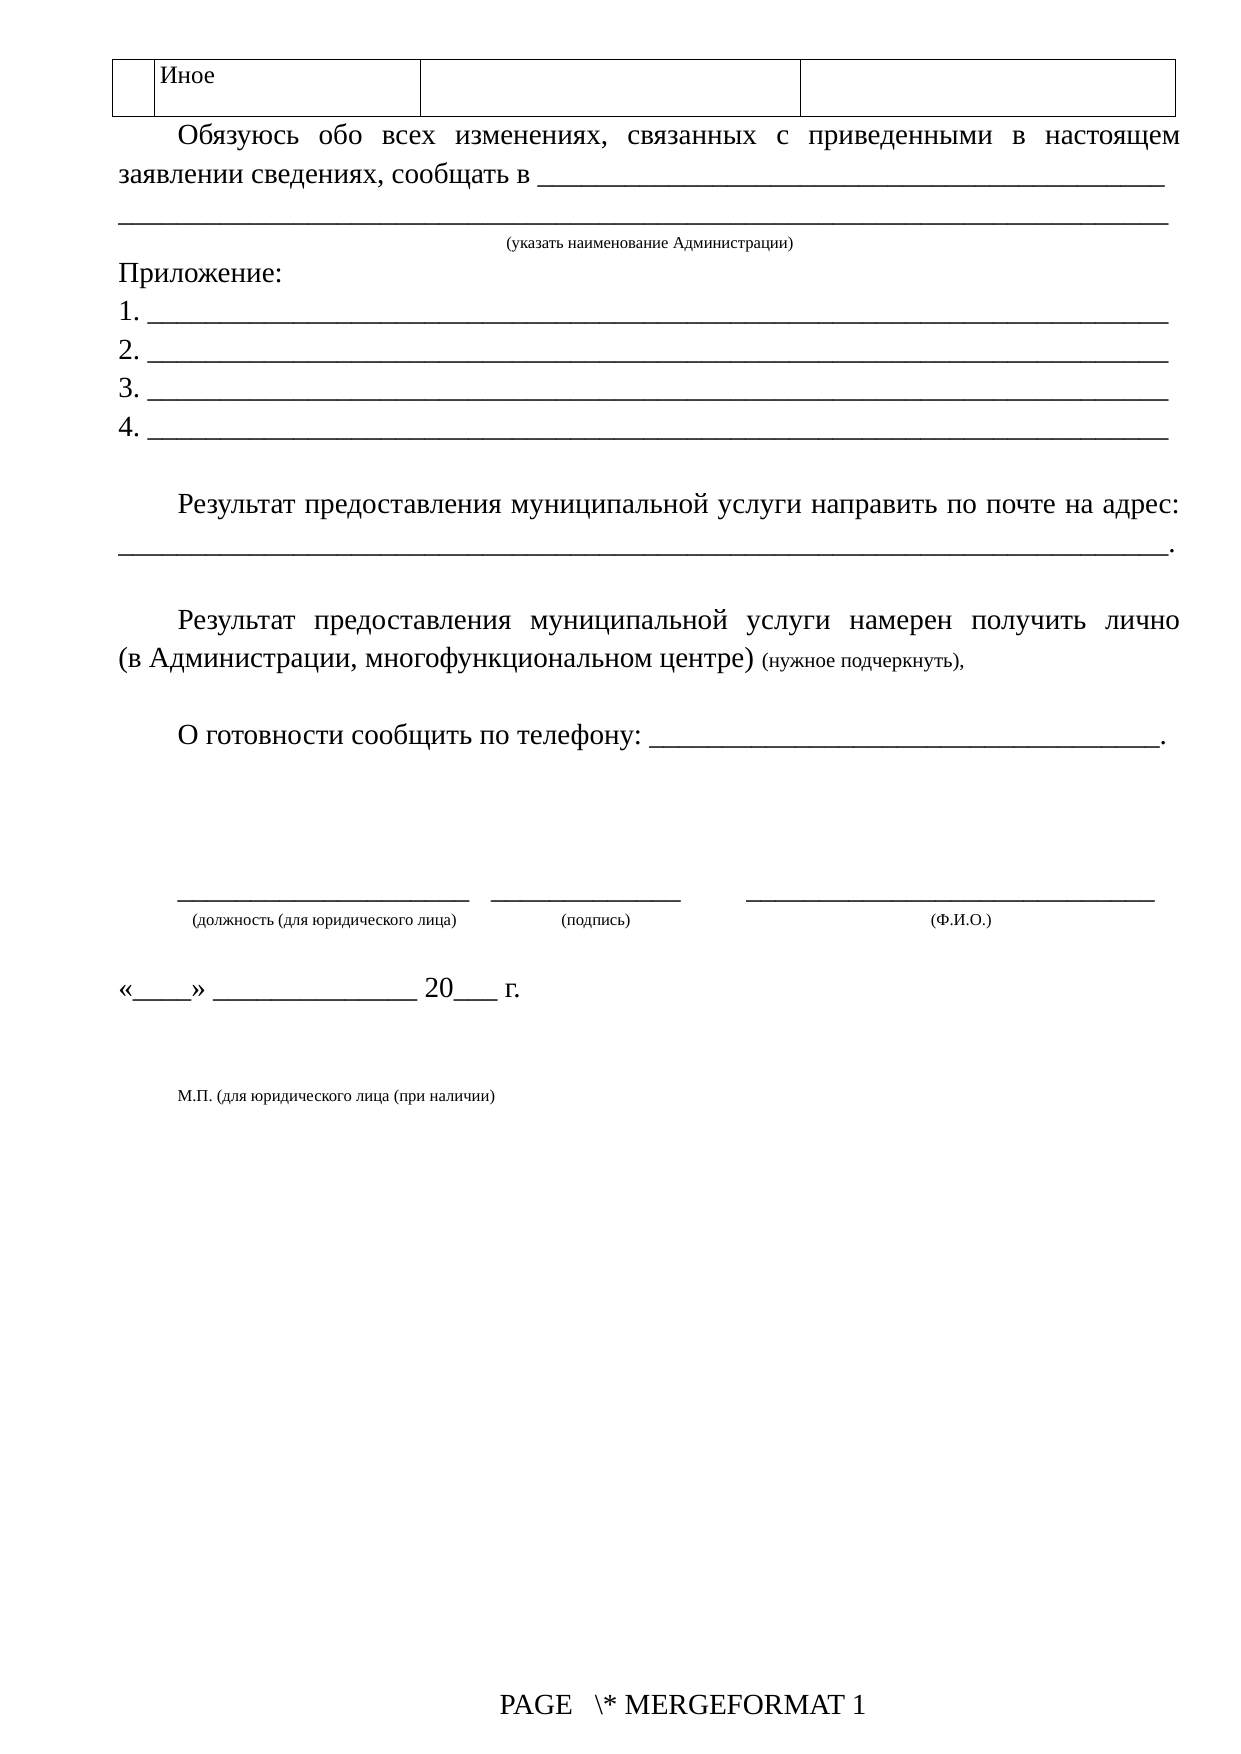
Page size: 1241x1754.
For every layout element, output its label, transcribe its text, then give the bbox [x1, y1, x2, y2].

text Результат предоставления муниципальной услуги намерен получить лично (в Администрации, многофункциональном центре) (нужное подчеркнуть), [118, 602, 1181, 674]
text 1. ______________________________________________________________________ [118, 293, 1181, 327]
text Результат предоставления муниципальной услуги направить по почте на адрес: ________________________________________________________________________. [118, 486, 1181, 558]
text 4. ______________________________________________________________________ [118, 409, 1181, 443]
table_cell [421, 60, 800, 116]
text ________________________________________________________________________ [118, 194, 1181, 228]
table_cell [113, 60, 154, 116]
text М.П. (для юридического лица (при наличии) [118, 1086, 1181, 1105]
text О готовности сообщить по телефону: ___________________________________. [118, 717, 1181, 751]
text 3. ______________________________________________________________________ [118, 371, 1181, 404]
text (должность (для юридического лица) (подпись) (Ф.И.О.) [118, 910, 1181, 929]
table_cell [801, 60, 1175, 116]
table_cell Иное [155, 60, 420, 116]
text (указать наименование Администрации) [118, 233, 1181, 252]
text 2. ______________________________________________________________________ [118, 332, 1181, 366]
text Обязуюсь обо всех изменениях, связанных с приведенными в настоящем заявлении сведениях, сообщать в ___________________________________________ [118, 117, 1181, 189]
text ____________________ _____________ ____________________________ [118, 872, 1181, 905]
text Приложение: [118, 255, 1181, 288]
text «____» ______________ 20___ г. [118, 971, 1181, 1004]
